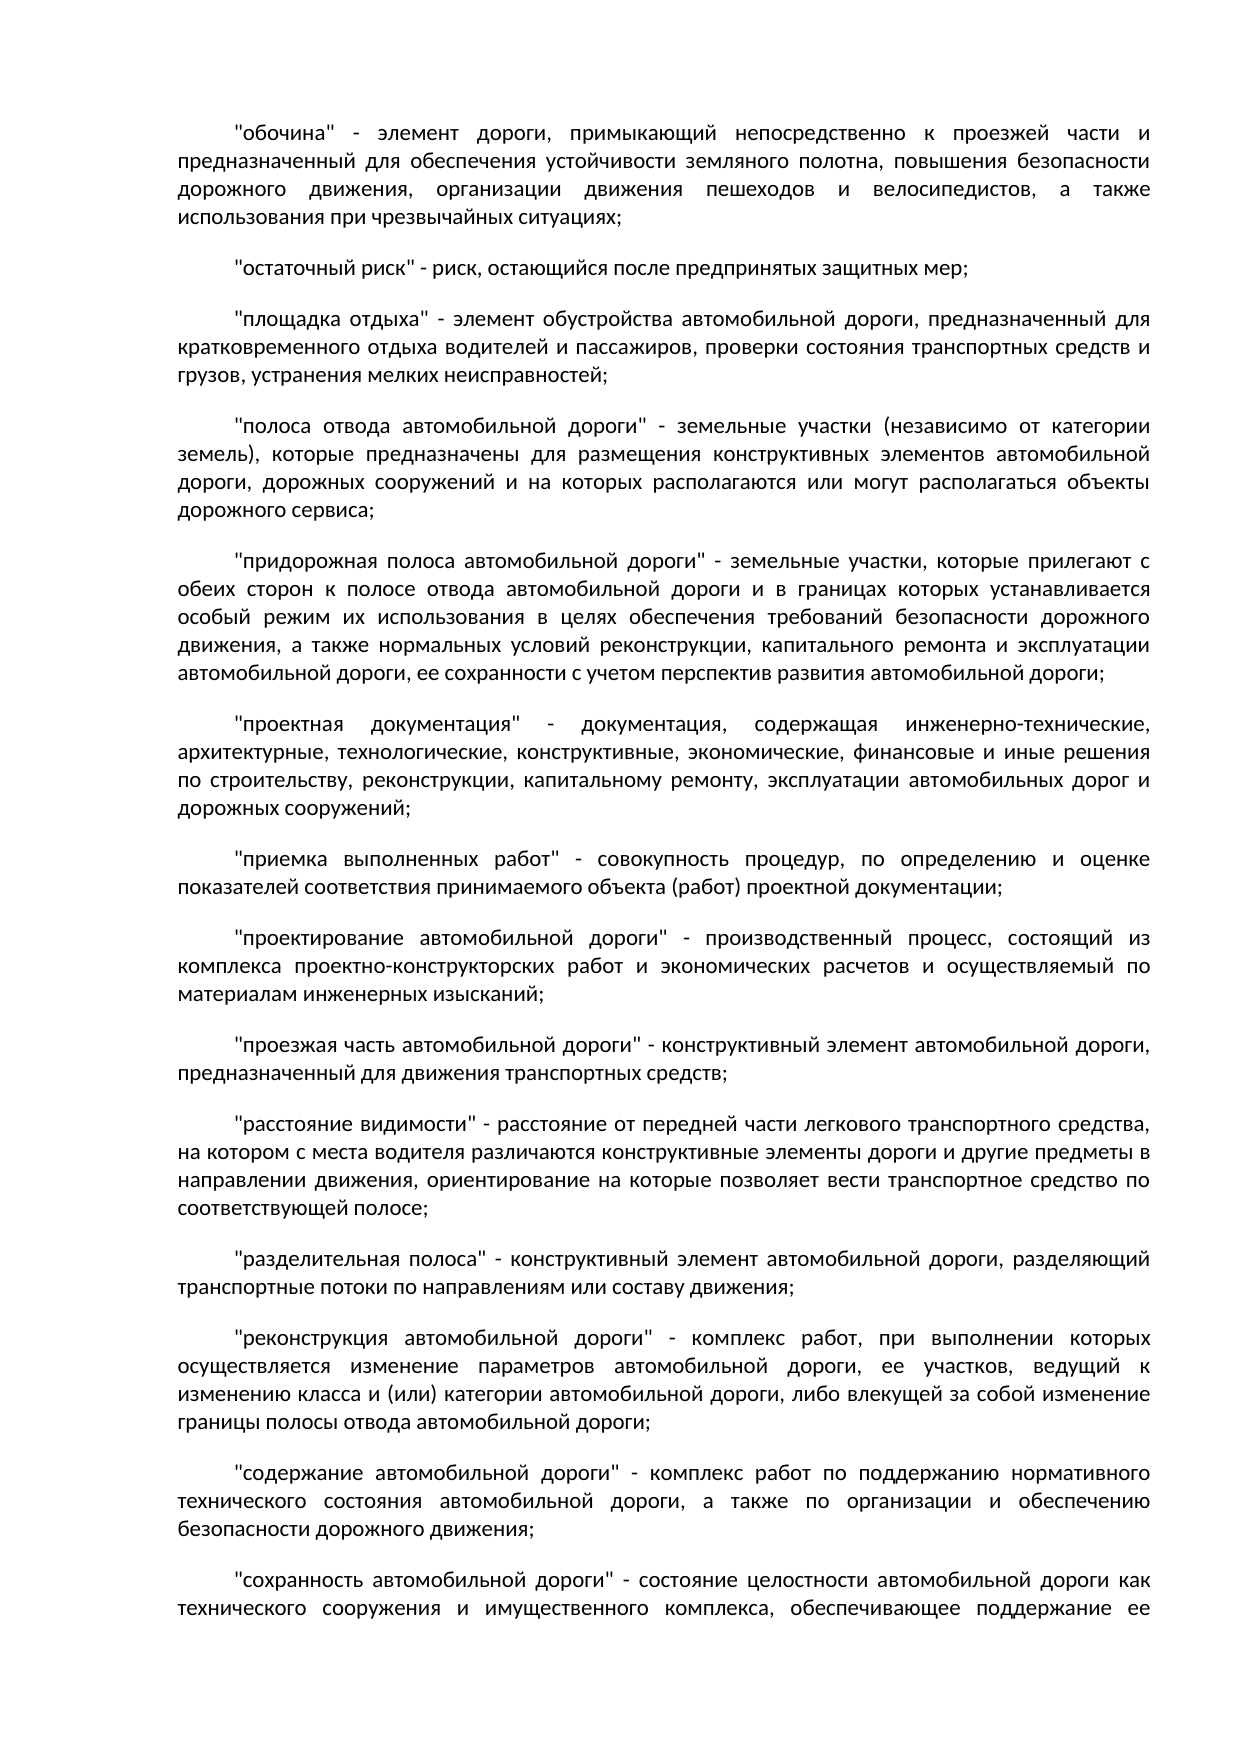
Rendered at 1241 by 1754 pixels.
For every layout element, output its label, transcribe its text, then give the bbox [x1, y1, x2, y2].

text "придорожная полоса автомобильной дороги" - земельные участки, которые прилегают с обеих сторон к полосе отвода автомобильной дороги и в границах которых устанавливается особый режим их использования в целях обеспечения требований безопасности дорожного движения, а также нормальных условий реконструкции, капитального ремонта и эксплуатации автомобильной дороги, ее сохранности с учетом перспектив развития автомобильной дороги; [177, 546, 1152, 686]
text "полоса отвода автомобильной дороги" - земельные участки (независимо от категории земель), которые предназначены для размещения конструктивных элементов автомобильной дороги, дорожных сооружений и на которых располагаются или могут располагаться объекты дорожного сервиса; [177, 411, 1152, 523]
text "проектная документация" - документация, содержащая инженерно-технические, архитектурные, технологические, конструктивные, экономические, финансовые и иные решения по строительству, реконструкции, капитальному ремонту, эксплуатации автомобильных дорог и дорожных сооружений; [177, 709, 1152, 821]
text "обочина" - элемент дороги, примыкающий непосредственно к проезжей части и предназначенный для обеспечения устойчивости земляного полотна, повышения безопасности дорожного движения, организации движения пешеходов и велосипедистов, а также использования при чрезвычайных ситуациях; [177, 118, 1152, 230]
text "содержание автомобильной дороги" - комплекс работ по поддержанию нормативного технического состояния автомобильной дороги, а также по организации и обеспечению безопасности дорожного движения; [177, 1458, 1152, 1542]
text "проектирование автомобильной дороги" - производственный процесс, состоящий из комплекса проектно-конструкторских работ и экономических расчетов и осуществляемый по материалам инженерных изысканий; [177, 923, 1152, 1007]
text "площадка отдыха" - элемент обустройства автомобильной дороги, предназначенный для кратковременного отдыха водителей и пассажиров, проверки состояния транспортных средств и грузов, устранения мелких неисправностей; [177, 304, 1152, 388]
text "проезжая часть автомобильной дороги" - конструктивный элемент автомобильной дороги, предназначенный для движения транспортных средств; [177, 1030, 1152, 1086]
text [177, 1565, 1152, 1621]
text "расстояние видимости" - расстояние от передней части легкового транспортного средства, на котором с места водителя различаются конструктивные элементы дороги и другие предметы в направлении движения, ориентирование на которые позволяет вести транспортное средство по соответствующей полосе; [177, 1109, 1152, 1221]
text "остаточный риск" - риск, остающийся после предпринятых защитных мер; [177, 253, 1152, 281]
text "реконструкция автомобильной дороги" - комплекс работ, при выполнении которых осуществляется изменение параметров автомобильной дороги, ее участков, ведущий к изменению класса и (или) категории автомобильной дороги, либо влекущей за собой изменение границы полосы отвода автомобильной дороги; [177, 1323, 1152, 1435]
text "разделительная полоса" - конструктивный элемент автомобильной дороги, разделяющий транспортные потоки по направлениям или составу движения; [177, 1244, 1152, 1300]
text "приемка выполненных работ" - совокупность процедур, по определению и оценке показателей соответствия принимаемого объекта (работ) проектной документации; [177, 844, 1152, 900]
